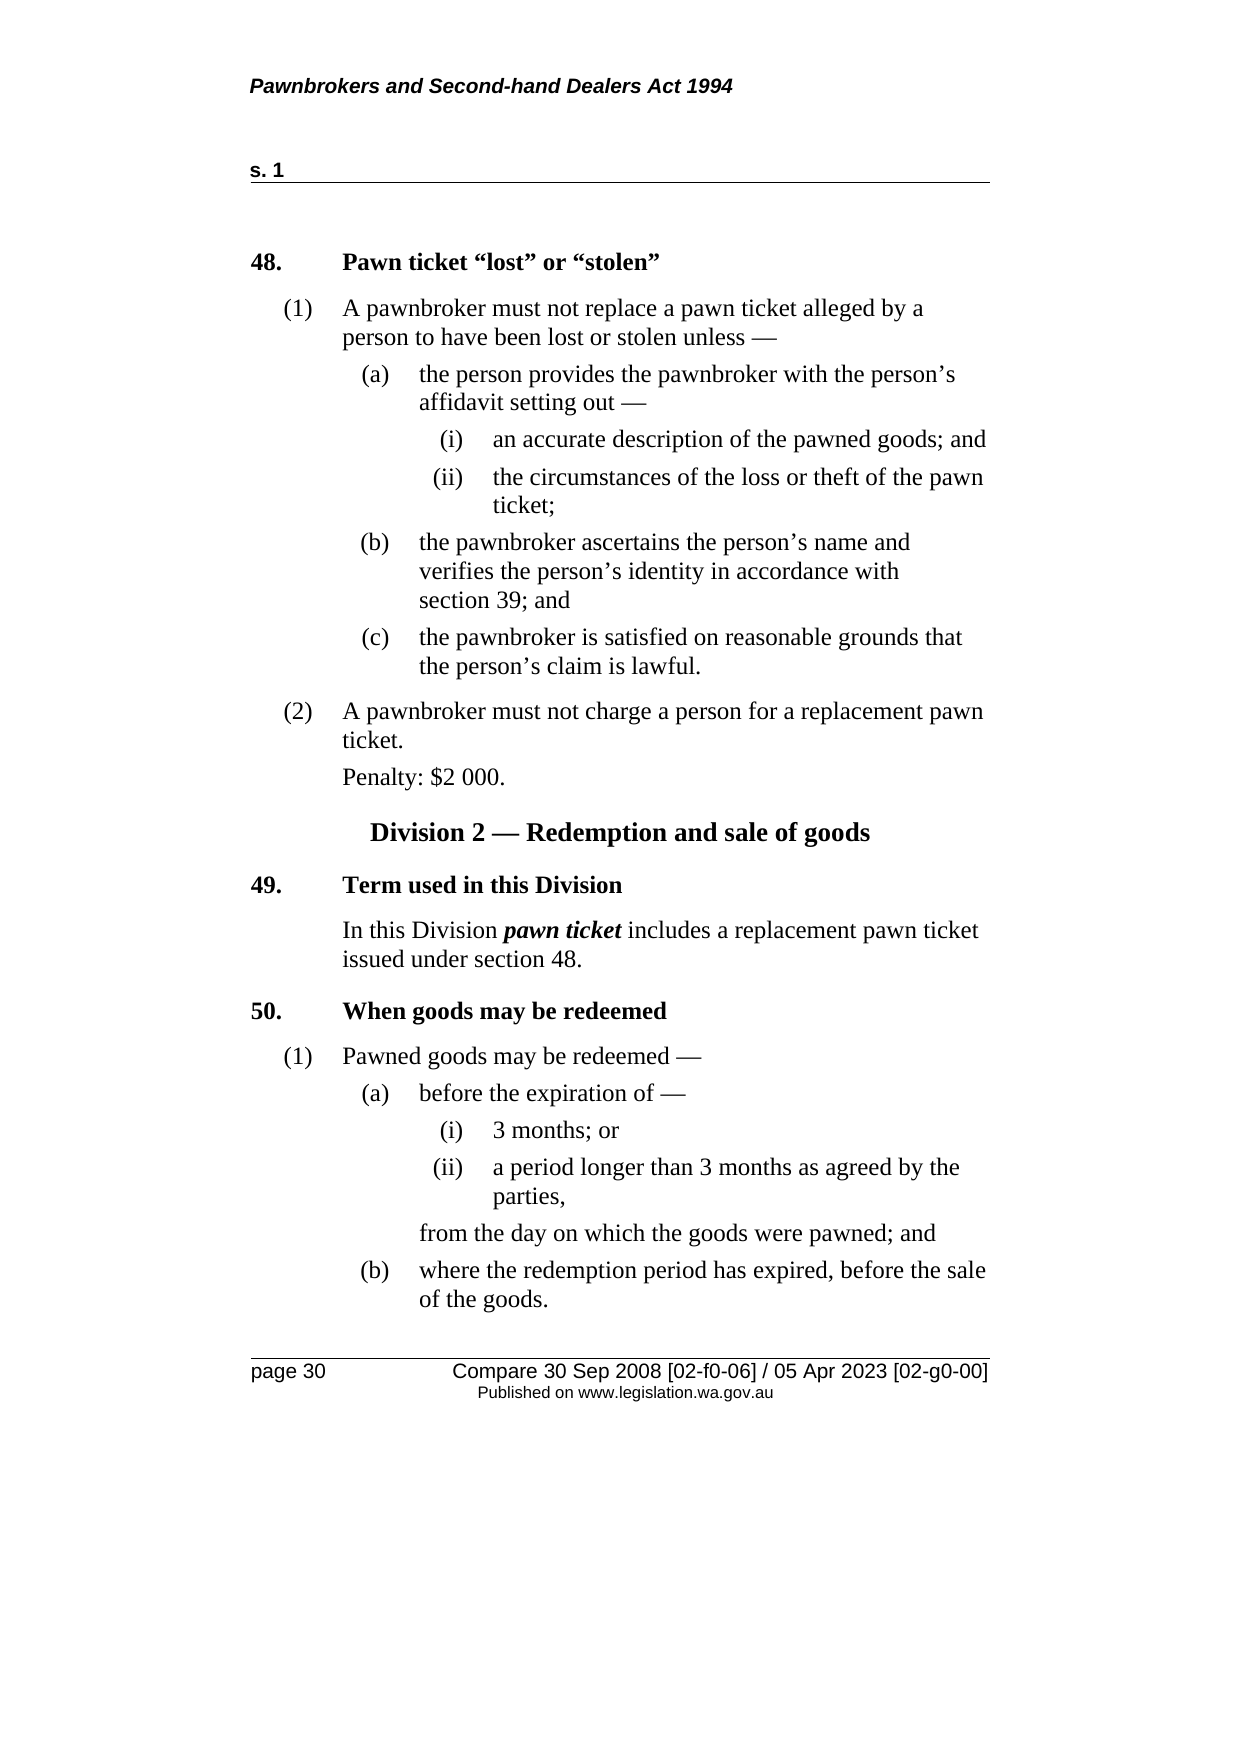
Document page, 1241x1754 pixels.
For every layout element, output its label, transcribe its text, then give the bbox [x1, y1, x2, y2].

subtitle 49. Term used in this Division [251, 870, 990, 899]
text In this Division pawn ticket includes a replacement pawn ticket issued under section 48. [251, 915, 990, 973]
text (a) before the expiration of — [251, 1078, 990, 1107]
text (i) 3 months; or [251, 1115, 990, 1144]
text (ii) a period longer than 3 months as agreed by the parties, [251, 1152, 990, 1210]
subtitle 48. Pawn ticket “lost” or “stolen” [251, 247, 990, 276]
text (b) the pawnbroker ascertains the person’s name and verifies the person’s identity in accordance with section 39; and [251, 527, 990, 614]
subtitle Division 2 — Redemption and sale of goods [251, 816, 990, 847]
text (2) A pawnbroker must not charge a person for a replacement pawn ticket. [251, 696, 990, 754]
subtitle 50. When goods may be redeemed [251, 996, 990, 1024]
text (1) A pawnbroker must not replace a pawn ticket alleged by a person to have been lost or stolen unless — [251, 293, 990, 350]
text (i) an accurate description of the pawned goods; and [251, 424, 990, 453]
text (1) Pawned goods may be redeemed — [251, 1041, 990, 1070]
text (c) the pawnbroker is satisfied on reasonable grounds that the person’s claim is lawful. [251, 622, 990, 679]
text (a) the person provides the pawnbroker with the person’s affidavit setting out — [251, 359, 990, 416]
text Penalty: $2 000. [251, 762, 990, 791]
text (b) where the redemption period has expired, before the sale of the goods. [251, 1255, 990, 1313]
text (ii) the circumstances of the loss or theft of the pawn ticket; [251, 462, 990, 519]
text from the day on which the goods were pawned; and [251, 1218, 990, 1247]
